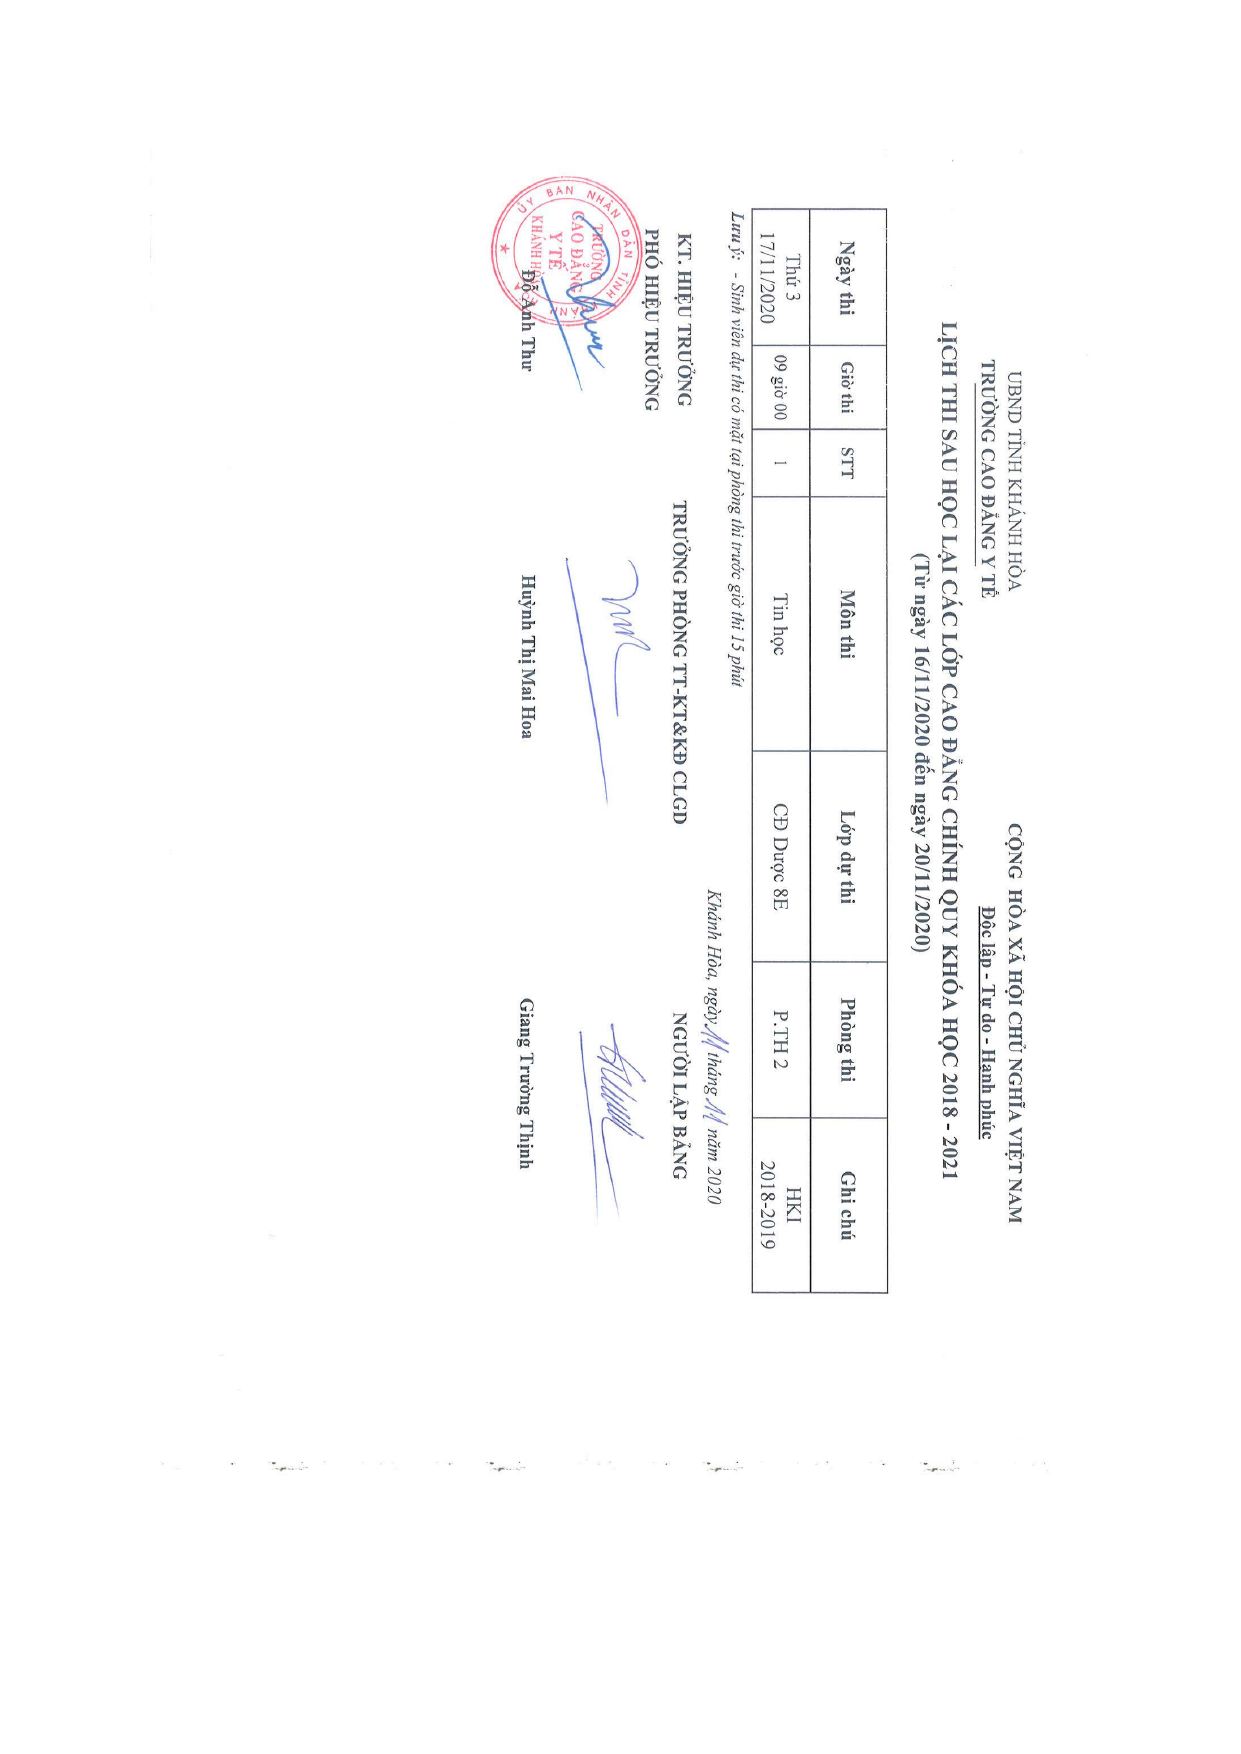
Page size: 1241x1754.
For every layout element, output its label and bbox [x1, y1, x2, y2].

picture [150, 149, 1091, 1479]
